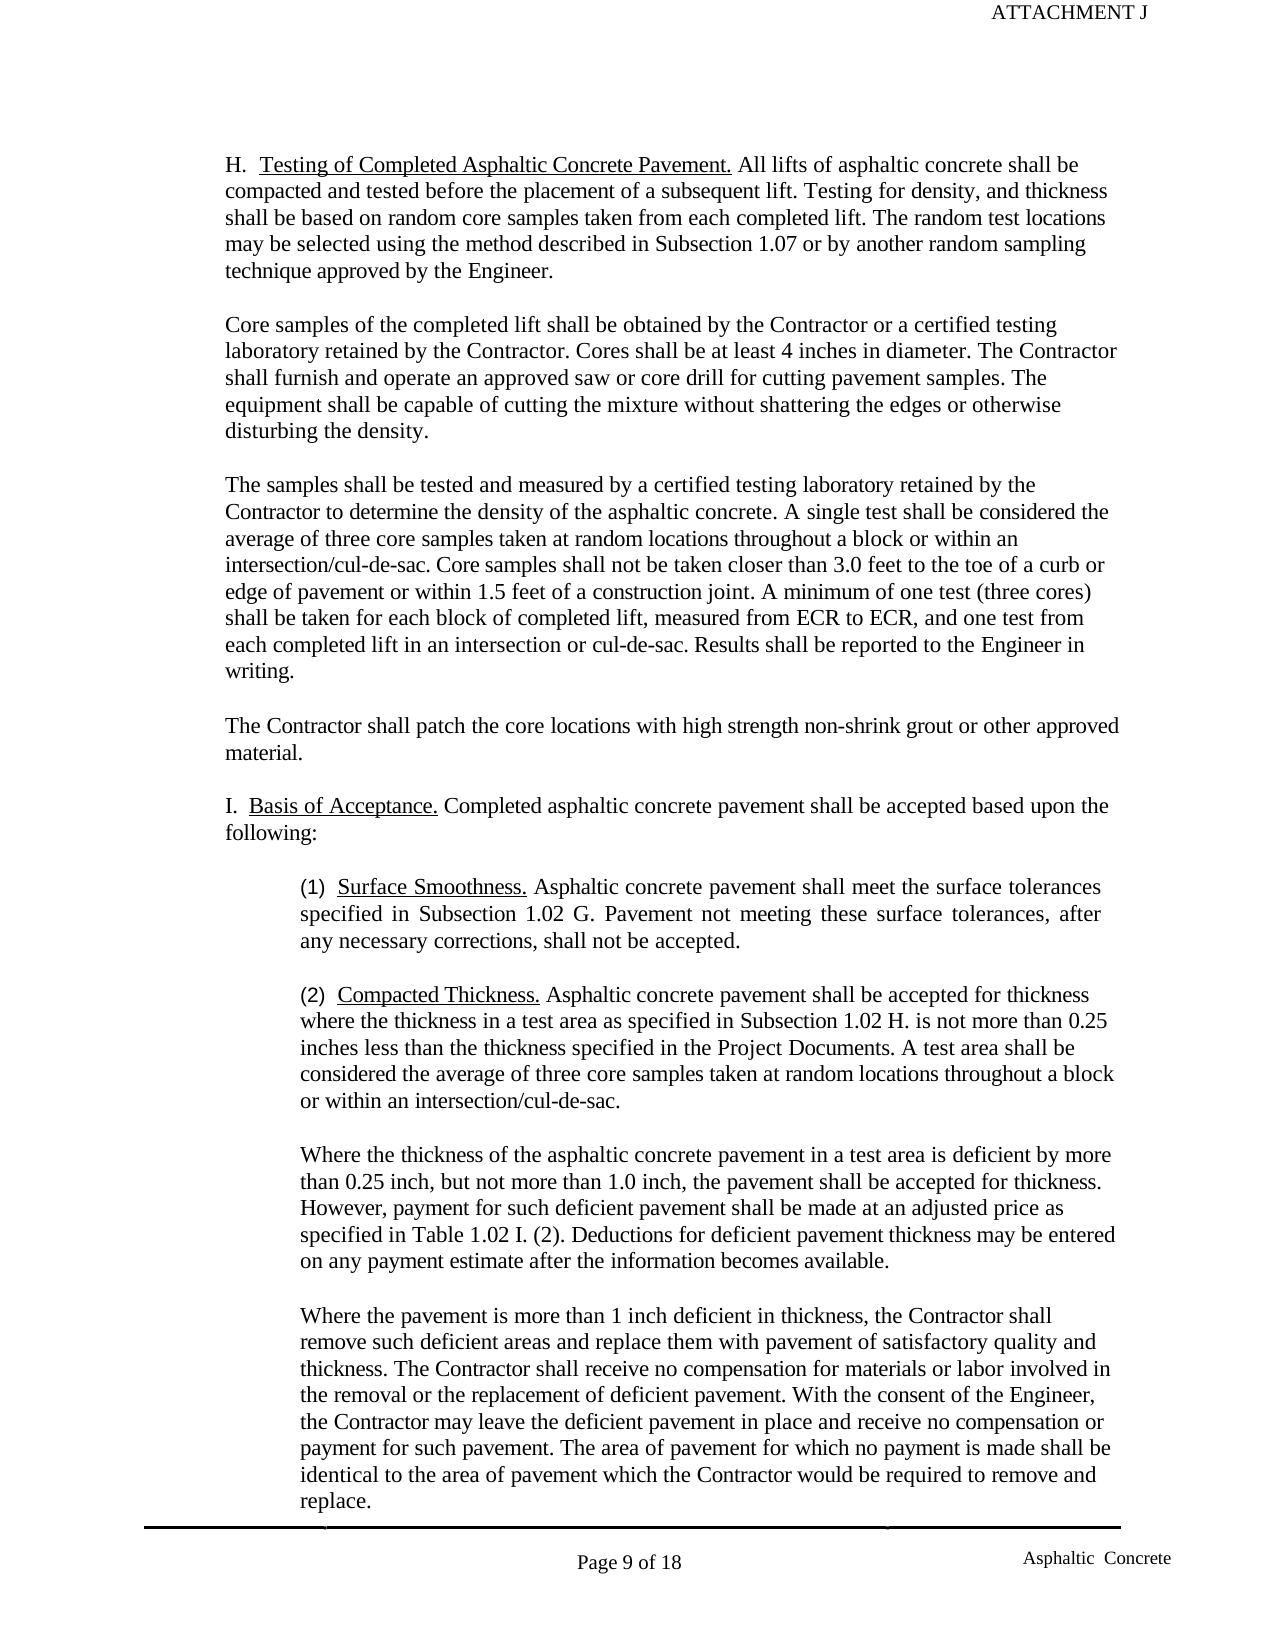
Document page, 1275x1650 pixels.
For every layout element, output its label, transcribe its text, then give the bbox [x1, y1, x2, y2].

text The Contractor shall patch the core locations with high strength non-shrink grout or other approved material. [225, 712, 1124, 765]
list Testing of Completed Asphaltic Concrete Pavement. All lifts of asphaltic concrete shall be compacted and tested before the placement of a subsequent lift. Testing for density, and thickness shall be based on random core samples taken from each completed lift. The random test locations may be selected using the method described in Subsection 1.07 or by another random sampling technique approved by the Engineer. [225, 151, 1108, 283]
list Basis of Acceptance. Completed asphaltic concrete pavement shall be accepted based upon the following: [225, 792, 1112, 845]
text Where the pavement is more than 1 inch deficient in thickness, the Contractor shall remove such deficient areas and replace them with pavement of satisfactory quality and thickness. The Contractor shall receive no compensation for materials or labor involved in the removal or the replacement of deficient pavement. With the consent of the Engineer, the Contractor may leave the deficient pavement in place and receive no compensation or payment for such pavement. The area of pavement for which no payment is made shall be identical to the area of pavement which the Contractor would be required to remove and replace. [300, 1302, 1122, 1514]
list Compacted Thickness. Asphaltic concrete pavement shall be accepted for thickness where the thickness in a test area as specified in Subsection 1.02 H. is not more than 0.25 inches less than the thickness specified in the Project Documents. A test area shall be considered the average of three core samples taken at random locations throughout a block or within an intersection/cul-de-sac. [300, 981, 1114, 1113]
list Surface Smoothness. Asphaltic concrete pavement shall meet the surface tolerances specified in Subsection 1.02 G. Pavement not meeting these surface tolerances, after any necessary corrections, shall not be accepted. [300, 873, 1101, 953]
text The samples shall be tested and measured by a certified testing laboratory retained by the Contractor to determine the density of the asphaltic concrete. A single test shall be considered the average of three core samples taken at random locations throughout a block or within an intersection/cul-de-sac. Core samples shall not be taken closer than 3.0 feet to the toe of a curb or edge of pavement or within 1.5 feet of a construction joint. A minimum of one test (three cores) shall be taken for each block of completed lift, measured from ECR to ECR, and one test from each completed lift in an intersection or cul-de-sac. Results shall be reported to the Engineer in writing. [225, 472, 1119, 684]
text Core samples of the completed lift shall be obtained by the Contractor or a certified testing laboratory retained by the Contractor. Cores shall be at least 4 inches in diameter. The Contractor shall furnish and operate an approved saw or core drill for cutting pavement samples. The equipment shall be capable of cutting the mixture without shattering the edges or otherwise disturbing the density. [225, 311, 1120, 444]
text Where the thickness of the asphaltic concrete pavement in a test area is deficient by more than 0.25 inch, but not more than 1.0 inch, the pavement shall be accepted for thickness. However, payment for such deficient pavement shall be made at an adjusted price as specified in Table 1.02 I. (2). Deductions for deficient pavement thickness may be entered on any payment estimate after the information becomes available. [300, 1141, 1116, 1274]
